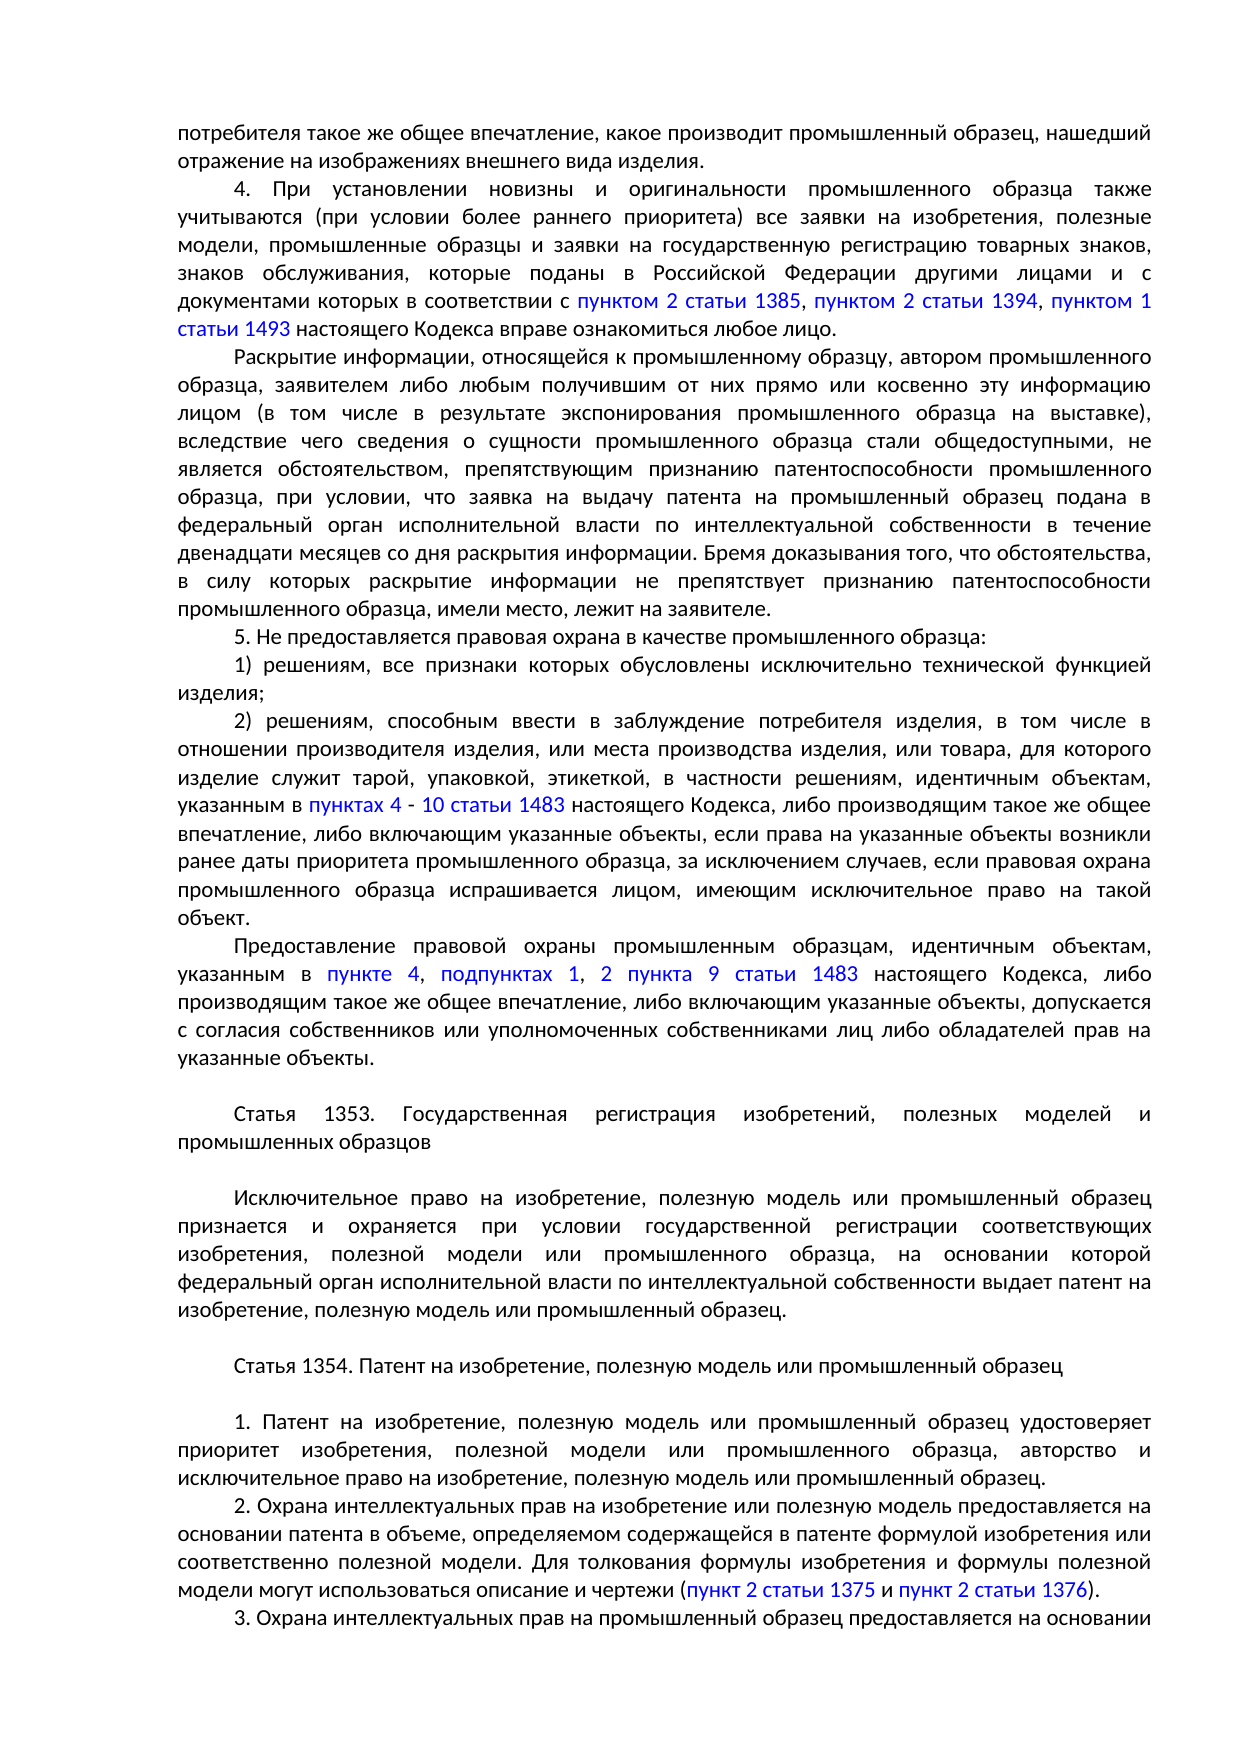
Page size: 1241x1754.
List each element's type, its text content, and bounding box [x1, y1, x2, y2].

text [177, 1603, 1152, 1631]
text Статья 1353. Государственная регистрация изобретений, полезных моделей и промышленных образцов [177, 1099, 1152, 1155]
text 5. Не предоставляется правовая охрана в качестве промышленного образца: [177, 622, 1152, 651]
text Предоставление правовой охраны промышленным образцам, идентичным объектам, указанным в пункте 4, подпунктах 1, 2 пункта 9 статьи 1483 настоящего Кодекса, либо производящим такое же общее впечатление, либо включающим указанные объекты, допускается с согласия собственников или уполномоченных собственниками лиц либо обладателей прав на указанные объекты. [177, 931, 1152, 1071]
text 1. Патент на изобретение, полезную модель или промышленный образец удостоверяет приоритет изобретения, полезной модели или промышленного образца, авторство и исключительное право на изобретение, полезную модель или промышленный образец. [177, 1407, 1152, 1491]
text 1) решениям, все признаки которых обусловлены исключительно технической функцией изделия; [177, 651, 1152, 707]
text Исключительное право на изобретение, полезную модель или промышленный образец признается и охраняется при условии государственной регистрации соответствующих изобретения, полезной модели или промышленного образца, на основании которой федеральный орган исполнительной власти по интеллектуальной собственности выдает патент на изобретение, полезную модель или промышленный образец. [177, 1183, 1152, 1323]
text 2. Охрана интеллектуальных прав на изобретение или полезную модель предоставляется на основании патента в объеме, определяемом содержащейся в патенте формулой изобретения или соответственно полезной модели. Для толкования формулы изобретения и формулы полезной модели могут использоваться описание и чертежи (пункт 2 статьи 1375 и пункт 2 статьи 1376). [177, 1491, 1152, 1603]
text Раскрытие информации, относящейся к промышленному образцу, автором промышленного образца, заявителем либо любым получившим от них прямо или косвенно эту информацию лицом (в том числе в результате экспонирования промышленного образца на выставке), вследствие чего сведения о сущности промышленного образца стали общедоступными, не является обстоятельством, препятствующим признанию патентоспособности промышленного образца, при условии, что заявка на выдачу патента на промышленный образец подана в федеральный орган исполнительной власти по интеллектуальной собственности в течение двенадцати месяцев со дня раскрытия информации. Бремя доказывания того, что обстоятельства, в силу которых раскрытие информации не препятствует признанию патентоспособности промышленного образца, имели место, лежит на заявителе. [177, 342, 1152, 622]
text Статья 1354. Патент на изобретение, полезную модель или промышленный образец [177, 1351, 1152, 1379]
text 2) решениям, способным ввести в заблуждение потребителя изделия, в том числе в отношении производителя изделия, или места производства изделия, или товара, для которого изделие служит тарой, упаковкой, этикеткой, в частности решениям, идентичным объектам, указанным в пунктах 4 - 10 статьи 1483 настоящего Кодекса, либо производящим такое же общее впечатление, либо включающим указанные объекты, если права на указанные объекты возникли ранее даты приоритета промышленного образца, за исключением случаев, если правовая охрана промышленного образца испрашивается лицом, имеющим исключительное право на такой объект. [177, 707, 1152, 931]
text 4. При установлении новизны и оригинальности промышленного образца также учитываются (при условии более раннего приоритета) все заявки на изобретения, полезные модели, промышленные образцы и заявки на государственную регистрацию товарных знаков, знаков обслуживания, которые поданы в Российской Федерации другими лицами и с документами которых в соответствии с пунктом 2 статьи 1385, пунктом 2 статьи 1394, пунктом 1 статьи 1493 настоящего Кодекса вправе ознакомиться любое лицо. [177, 174, 1152, 342]
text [177, 118, 1152, 174]
